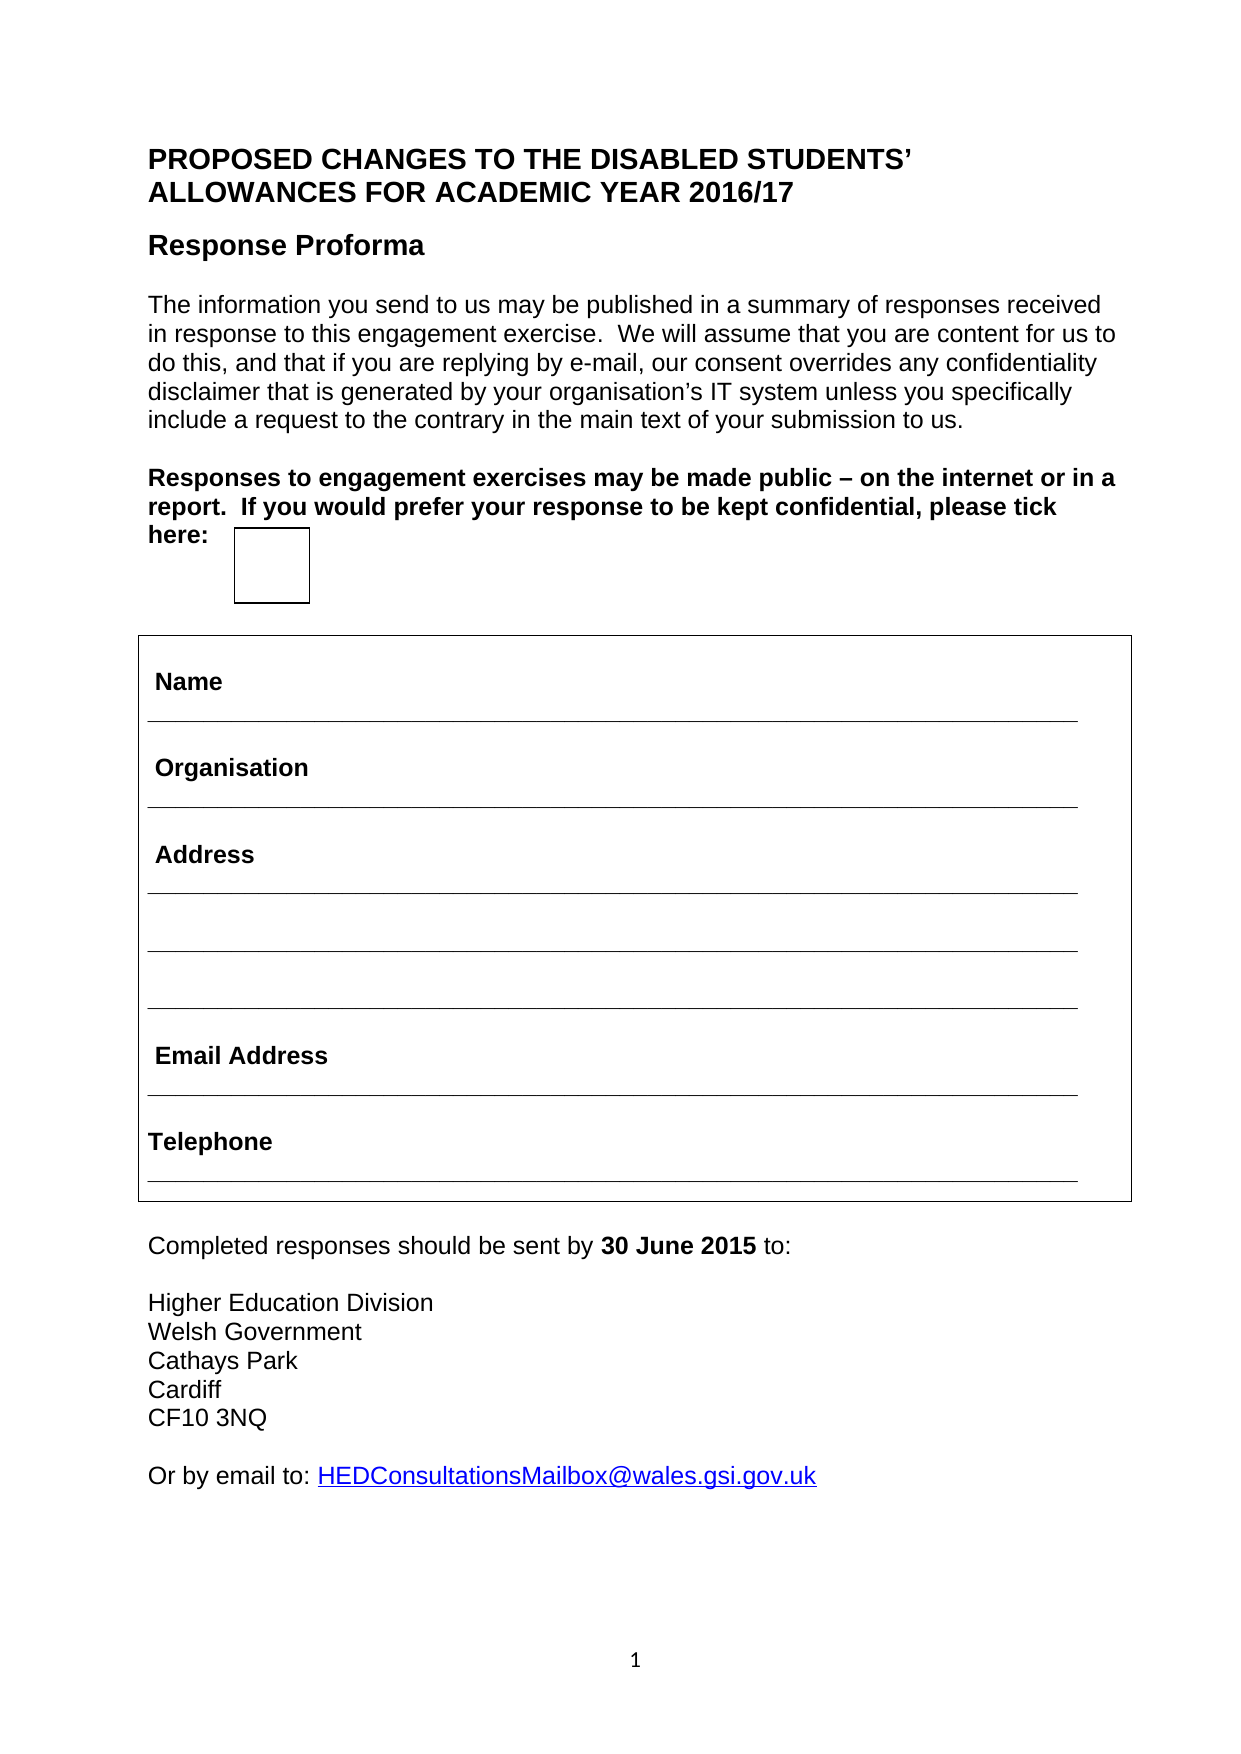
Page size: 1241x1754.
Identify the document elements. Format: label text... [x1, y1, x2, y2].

text ___________________________________________________________________ [148, 926, 1122, 955]
text Completed responses should be sent by 30 June 2015 to: [148, 1231, 1122, 1260]
text Response Proforma [148, 228, 1122, 262]
text Address ___________________________________________________________________ [148, 840, 1122, 897]
text ___________________________________________________________________ [148, 1070, 1122, 1098]
text Cathays Park [148, 1346, 1122, 1375]
text Organisation ___________________________________________________________________ [148, 753, 1122, 811]
text Name ___________________________________________________________________ [148, 667, 1122, 725]
text ___________________________________________________________________ [148, 983, 1122, 1012]
text The information you send to us may be published in a summary of responses received in response to this engagement exercise. We will assume that you are content for us to do this, and that if you are replying by e-mail, our consent overrides any confidentiality disclaimer that is generated by your organisation’s IT system unless you specifically include a request to the contrary in the main text of your submission to us. [148, 290, 1122, 434]
text Higher Education Division [148, 1288, 1122, 1317]
text Welsh Government [148, 1317, 1122, 1346]
text Or by email to: HEDConsultationsMailbox@wales.gsi.gov.uk [148, 1461, 1122, 1490]
text PROPOSED CHANGES TO THE DISABLED STUDENTS’ ALLOWANCES FOR ACADEMIC YEAR 2016/17 [148, 142, 1122, 209]
text Email Address [148, 1041, 1122, 1070]
text Responses to engagement exercises may be made public – on the internet or in a report. If you would prefer your response to be kept confidential, please tick here: [148, 463, 1122, 549]
text CF10 3NQ [148, 1403, 1122, 1432]
text Telephone ___________________________________________________________________ [148, 1127, 1122, 1185]
